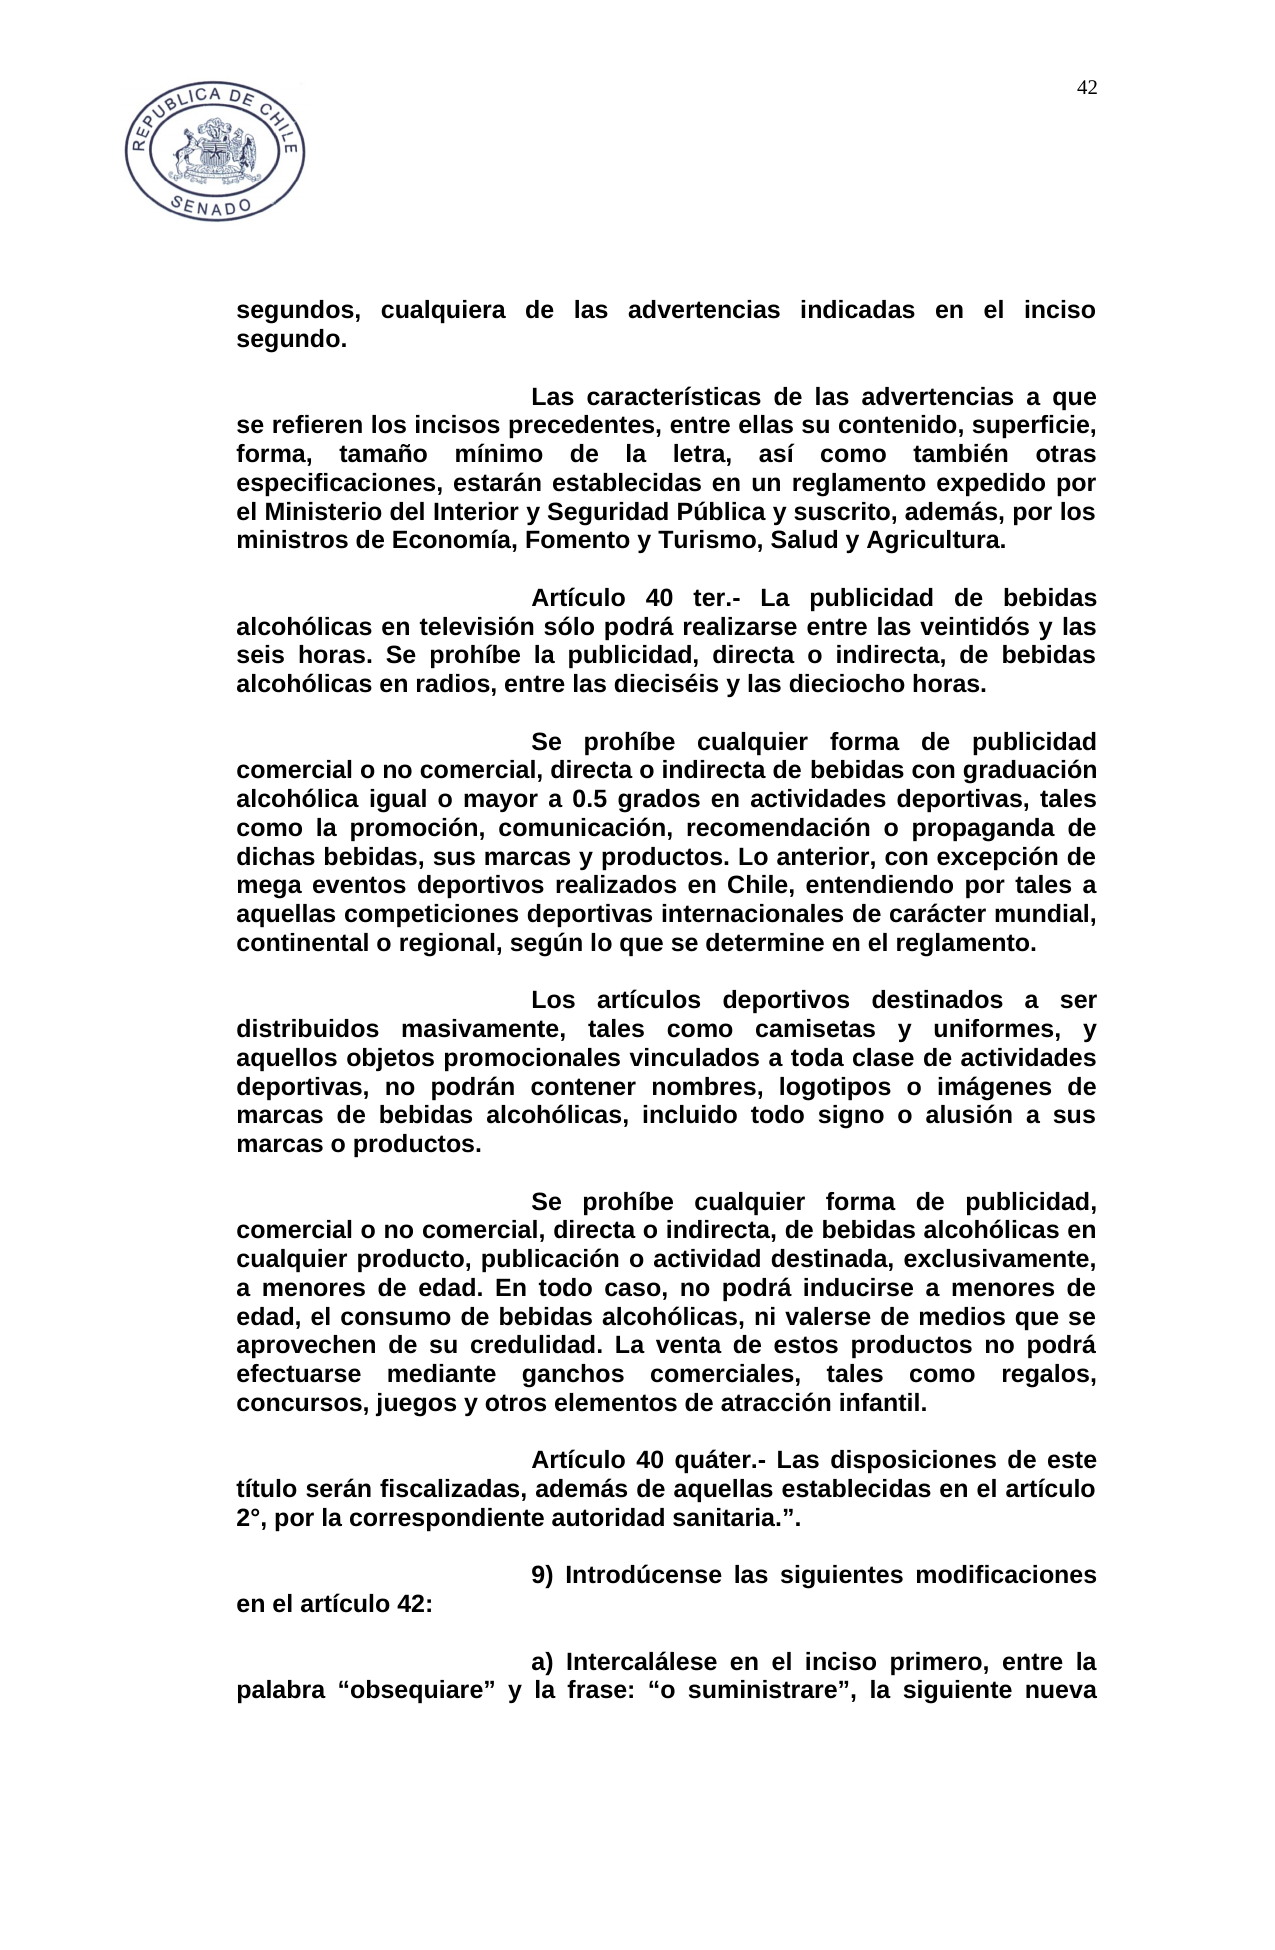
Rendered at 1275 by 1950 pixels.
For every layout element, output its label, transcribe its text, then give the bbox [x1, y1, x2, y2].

text Artículo 40 ter.- La publicidad de bebidas alcohólicas en televisión sólo podrá realizarse entre las veintidós y las seis horas. Se prohíbe la publicidad, directa o indirecta, de bebidas alcohólicas en radios, entre las dieciséis y las dieciocho horas. [236, 583, 1098, 698]
text Las características de las advertencias a que se refieren los incisos precedentes, entre ellas su contenido, superficie, forma, tamaño mínimo de la letra, así como también otras especificaciones, estarán establecidas en un reglamento expedido por el Ministerio del Interior y Seguridad Pública y suscrito, además, por los ministros de Economía, Fomento y Turismo, Salud y Agricultura. [236, 382, 1098, 554]
text Se prohíbe cualquier forma de publicidad, comercial o no comercial, directa o indirecta, de bebidas alcohólicas en cualquier producto, publicación o actividad destinada, exclusivamente, a menores de edad. En todo caso, no podrá inducirse a menores de edad, el consumo de bebidas alcohólicas, ni valerse de medios que se aprovechen de su credulidad. La venta de estos productos no podrá efectuarse mediante ganchos comerciales, tales como regalos, concursos, juegos y otros elementos de atracción infantil. [236, 1187, 1098, 1417]
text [236, 1647, 1098, 1704]
text Los artículos deportivos destinados a ser distribuidos masivamente, tales como camisetas y uniformes, y aquellos objetos promocionales vinculados a toda clase de actividades deportivas, no podrán contener nombres, logotipos o imágenes de marcas de bebidas alcohólicas, incluido todo signo o alusión a sus marcas o productos. [236, 985, 1098, 1158]
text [236, 295, 1098, 353]
text 9) Introdúcense las siguientes modificaciones en el artículo 42: [236, 1560, 1098, 1618]
text Se prohíbe cualquier forma de publicidad comercial o no comercial, directa o indirecta de bebidas con graduación alcohólica igual o mayor a 0.5 grados en actividades deportivas, tales como la promoción, comunicación, recomendación o propaganda de dichas bebidas, sus marcas y productos. Lo anterior, con excepción de mega eventos deportivos realizados en Chile, entendiendo por tales a aquellas competiciones deportivas internacionales de carácter mundial, continental o regional, según lo que se determine en el reglamento. [236, 727, 1098, 957]
text Artículo 40 quáter.- Las disposiciones de este título serán fiscalizadas, además de aquellas establecidas en el artículo 2°, por la correspondiente autoridad sanitaria.”. [236, 1445, 1098, 1532]
